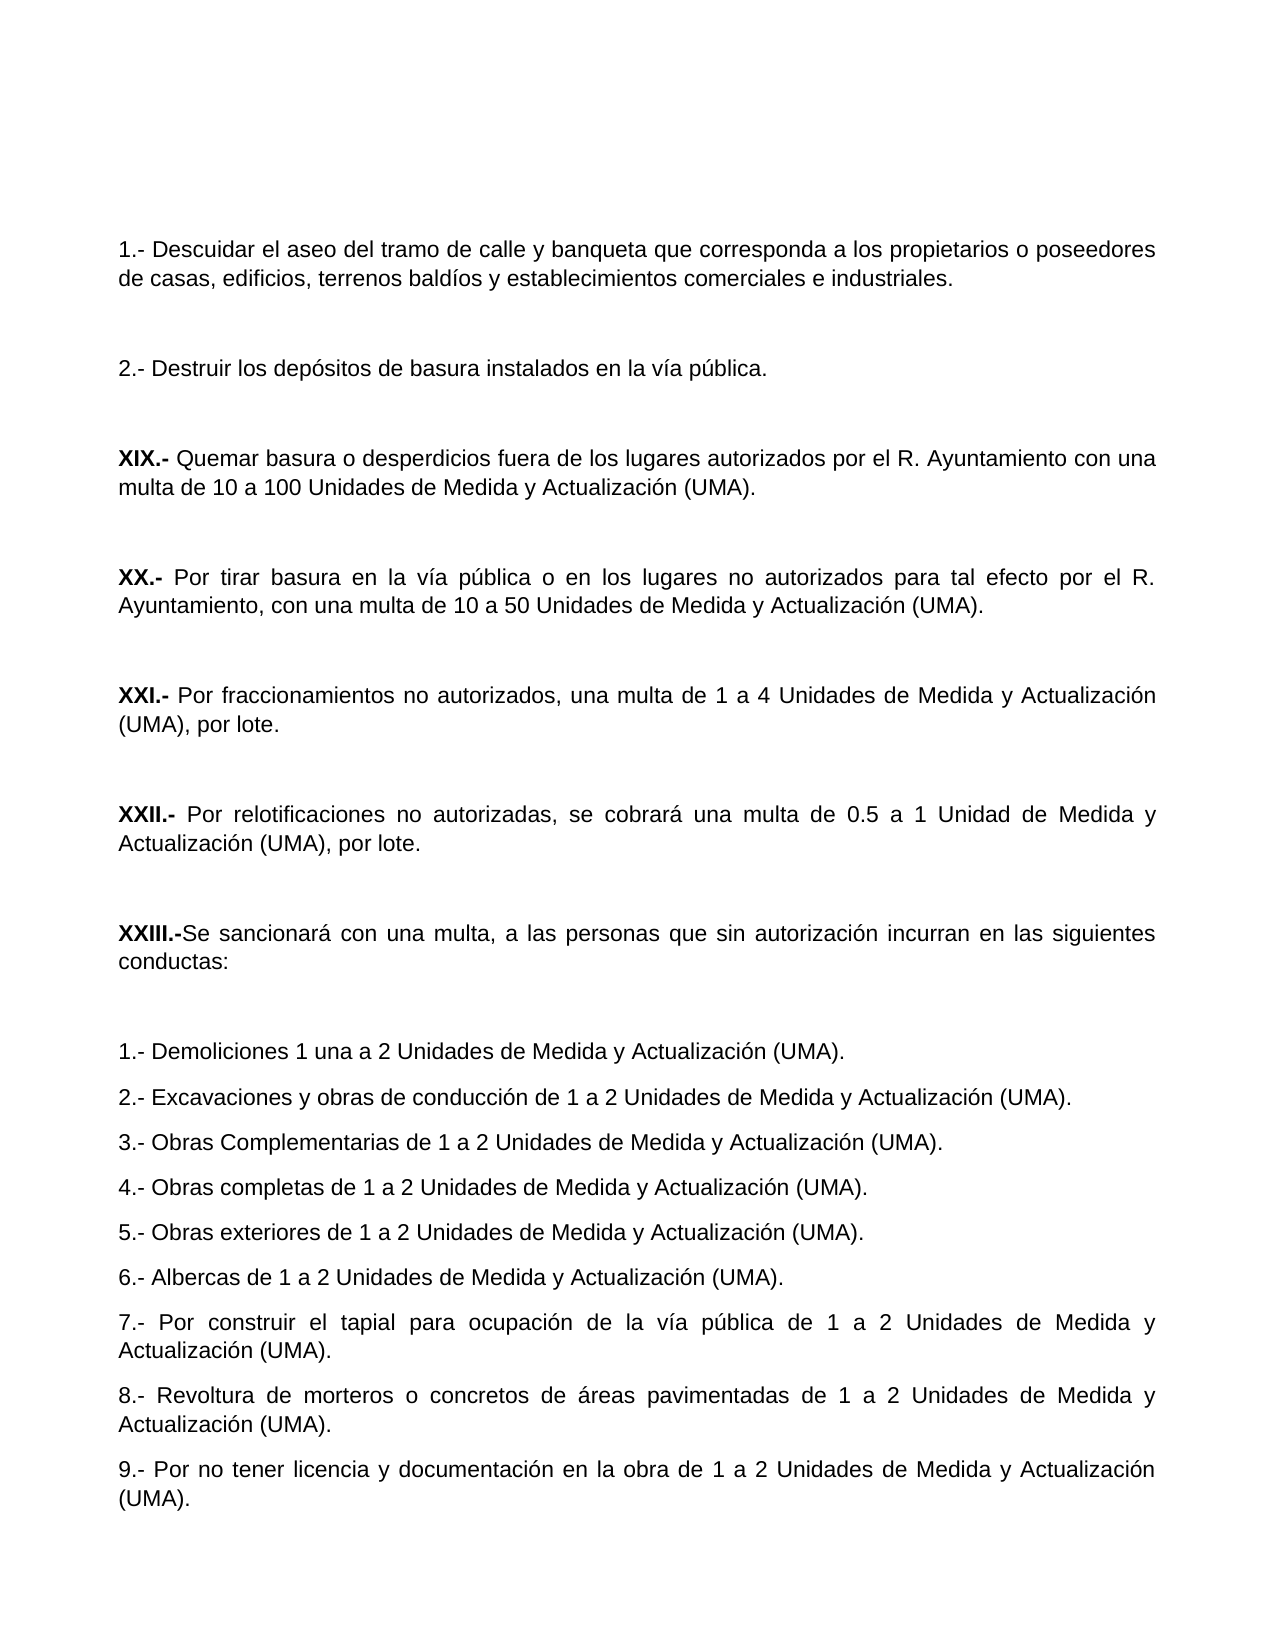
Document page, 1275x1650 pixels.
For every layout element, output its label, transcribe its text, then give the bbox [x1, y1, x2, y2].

text 9.- Por no tener licencia y documentación en la obra de 1 a 2 Unidades de Medida y Actualización (UMA). [118, 1456, 1157, 1511]
text 2.- Destruir los depósitos de basura instalados en la vía pública. [118, 355, 1157, 381]
text 2.- Excavaciones y obras de conducción de 1 a 2 Unidades de Medida y Actualización (UMA). [118, 1083, 1157, 1110]
text 6.- Albercas de 1 a 2 Unidades de Medida y Actualización (UMA). [118, 1264, 1157, 1290]
text XX.- Por tirar basura en la vía pública o en los lugares no autorizados para tal efecto por el R. Ayuntamiento, con una multa de 10 a 50 Unidades de Medida y Actualización (UMA). [118, 564, 1157, 618]
text XXI.- Por fraccionamientos no autorizados, una multa de 1 a 4 Unidades de Medida y Actualización (UMA), por lote. [118, 682, 1157, 737]
text 7.- Por construir el tapial para ocupación de la vía pública de 1 a 2 Unidades de Medida y Actualización (UMA). [118, 1309, 1157, 1364]
text XIX.- Quemar basura o desperdicios fuera de los lugares autorizados por el R. Ayuntamiento con una multa de 10 a 100 Unidades de Medida y Actualización (UMA). [118, 445, 1157, 500]
text 3.- Obras Complementarias de 1 a 2 Unidades de Medida y Actualización (UMA). [118, 1128, 1157, 1155]
text 8.- Revoltura de morteros o concretos de áreas pavimentadas de 1 a 2 Unidades de Medida y Actualización (UMA). [118, 1382, 1157, 1437]
text 5.- Obras exteriores de 1 a 2 Unidades de Medida y Actualización (UMA). [118, 1219, 1157, 1245]
text 4.- Obras completas de 1 a 2 Unidades de Medida y Actualización (UMA). [118, 1174, 1157, 1200]
text XXII.- Por relotificaciones no autorizadas, se cobrará una multa de 0.5 a 1 Unidad de Medida y Actualización (UMA), por lote. [118, 801, 1157, 856]
text XXIII.-Se sancionará con una multa, a las personas que sin autorización incurran en las siguientes conductas: [118, 920, 1157, 974]
text 1.- Descuidar el aseo del tramo de calle y banqueta que corresponda a los propietarios o poseedores de casas, edificios, terrenos baldíos y establecimientos comerciales e industriales. [118, 236, 1157, 291]
text 1.- Demoliciones 1 una a 2 Unidades de Medida y Actualización (UMA). [118, 1038, 1157, 1065]
